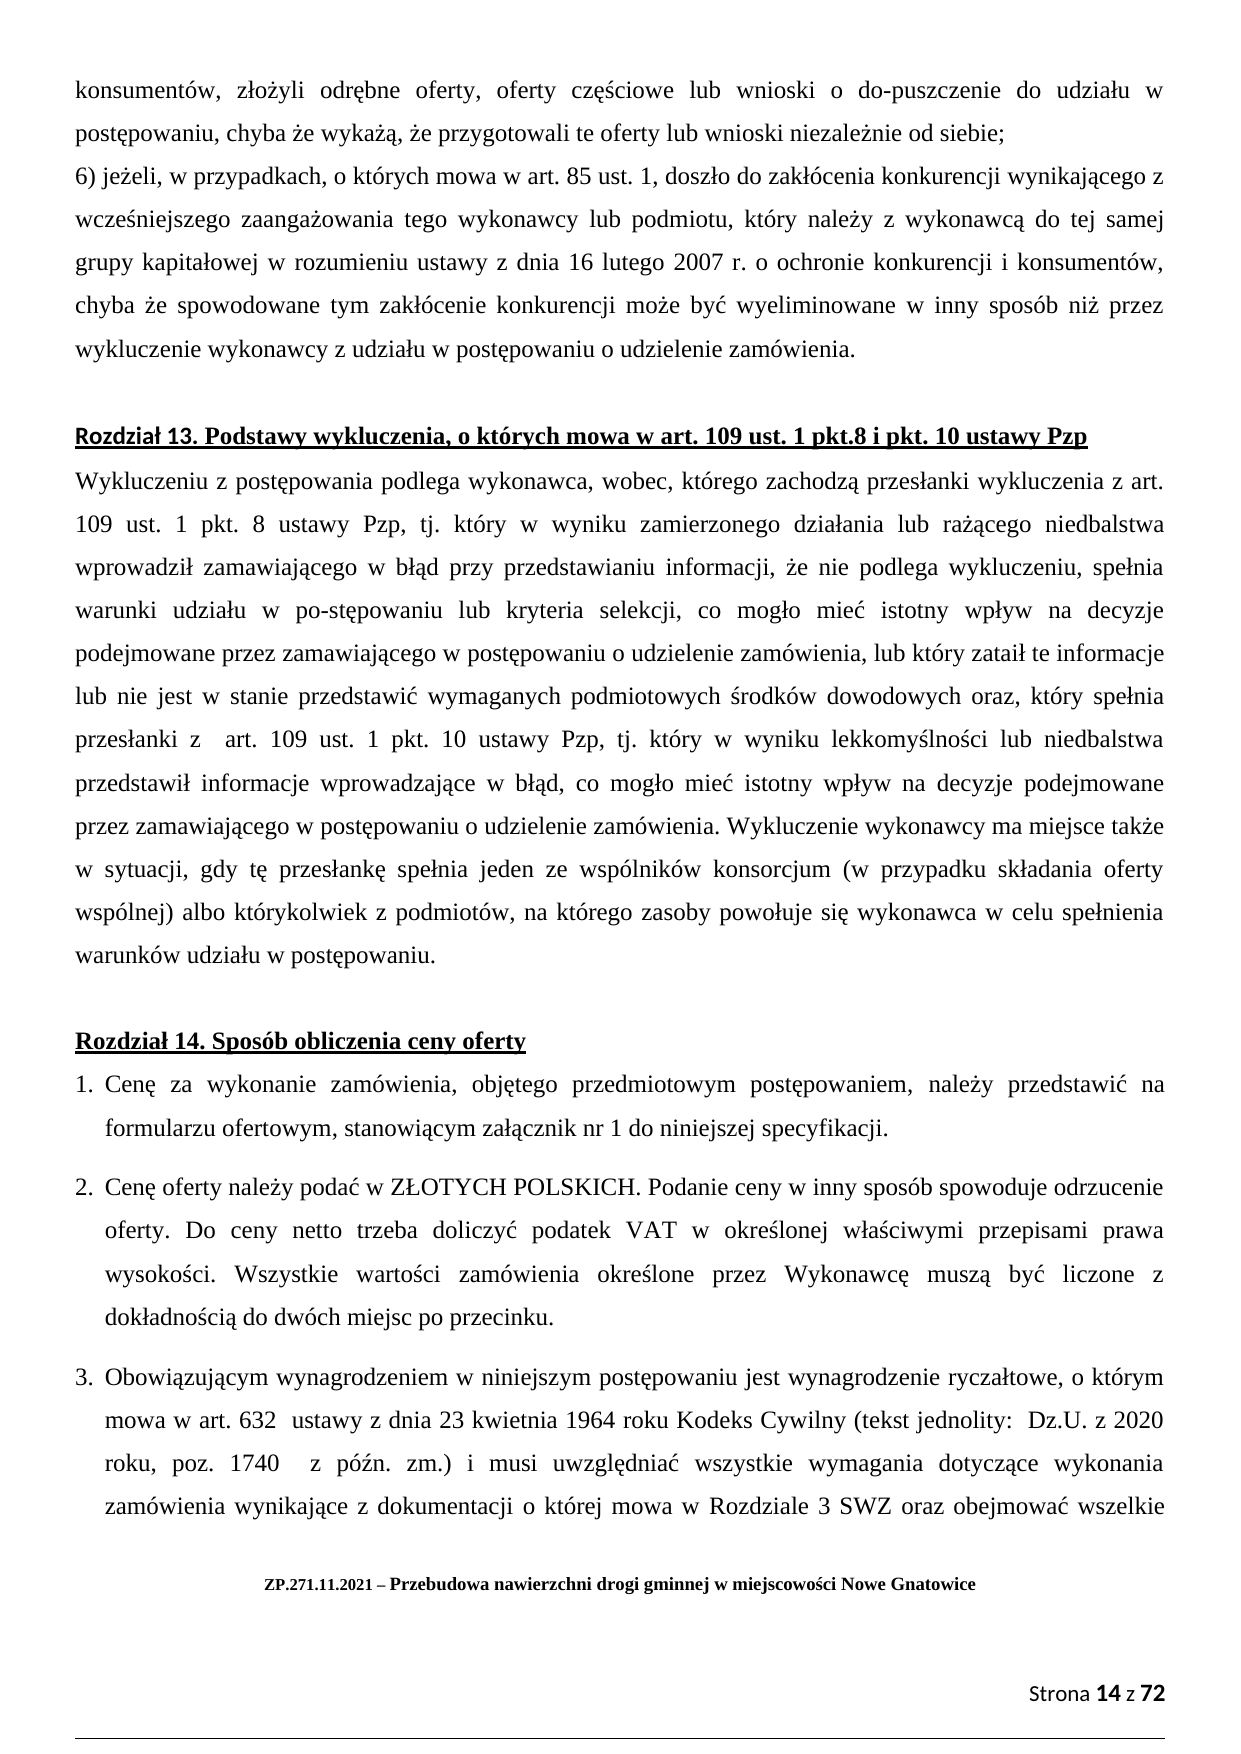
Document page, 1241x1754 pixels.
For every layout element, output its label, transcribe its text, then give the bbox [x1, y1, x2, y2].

list Cenę za wykonanie zamówienia, objętego przedmiotowym postępowaniem, należy przedstawić na formularzu ofertowym, stanowiącym załącznik nr 1 do niniejszej specyfikacji. [75, 1069, 1165, 1141]
text Rozdział 13. Podstawy wykluczenia, o których mowa w art. 109 ust. 1 pkt.8 i pkt. 10 ustawy Pzp [75, 420, 1165, 451]
text 6) jeżeli, w przypadkach, o których mowa w art. 85 ust. 1, doszło do zakłócenia konkurencji wynikającego z wcześniejszego zaangażowania tego wykonawcy lub podmiotu, który należy z wykonawcą do tej samej grupy kapitałowej w rozumieniu ustawy z dnia 16 lutego 2007 r. o ochronie konkurencji i konsumentów, chyba że spowodowane tym zakłócenie konkurencji może być wyeliminowane w inny sposób niż przez wykluczenie wykonawcy z udziału w postępowaniu o udzielenie zamówienia. [75, 161, 1165, 362]
text Rozdział 14. Sposób obliczenia ceny oferty [75, 1026, 1165, 1055]
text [75, 75, 1165, 147]
text Wykluczeniu z postępowania podlega wykonawca, wobec, którego zachodzą przesłanki wykluczenia z art. 109 ust. 1 pkt. 8 ustawy Pzp, tj. który w wyniku zamierzonego działania lub rażącego niedbalstwa wprowadził zamawiającego w błąd przy przedstawianiu informacji, że nie podlega wykluczeniu, spełnia warunki udziału w po-stępowaniu lub kryteria selekcji, co mogło mieć istotny wpływ na decyzje podejmowane przez zamawiającego w postępowaniu o udzielenie zamówienia, lub który zataił te informacje lub nie jest w stanie przedstawić wymaganych podmiotowych środków dowodowych oraz, który spełnia przesłanki z art. 109 ust. 1 pkt. 10 ustawy Pzp, tj. który w wyniku lekkomyślności lub niedbalstwa przedstawił informacje wprowadzające w błąd, co mogło mieć istotny wpływ na decyzje podejmowane przez zamawiającego w postępowaniu o udzielenie zamówienia. Wykluczenie wykonawcy ma miejsce także w sytuacji, gdy tę przesłankę spełnia jeden ze wspólników konsorcjum (w przypadku składania oferty wspólnej) albo którykolwiek z podmiotów, na którego zasoby powołuje się wykonawca w celu spełnienia warunków udziału w postępowaniu. [75, 466, 1165, 969]
list Cenę oferty należy podać w ZŁOTYCH POLSKICH. Podanie ceny w inny sposób spowoduje odrzucenie oferty. Do ceny netto trzeba doliczyć podatek VAT w określonej właściwymi przepisami prawa wysokości. Wszystkie wartości zamówienia określone przez Wykonawcę muszą być liczone z dokładnością do dwóch miejsc po przecinku. [75, 1172, 1165, 1331]
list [75, 1362, 1165, 1520]
